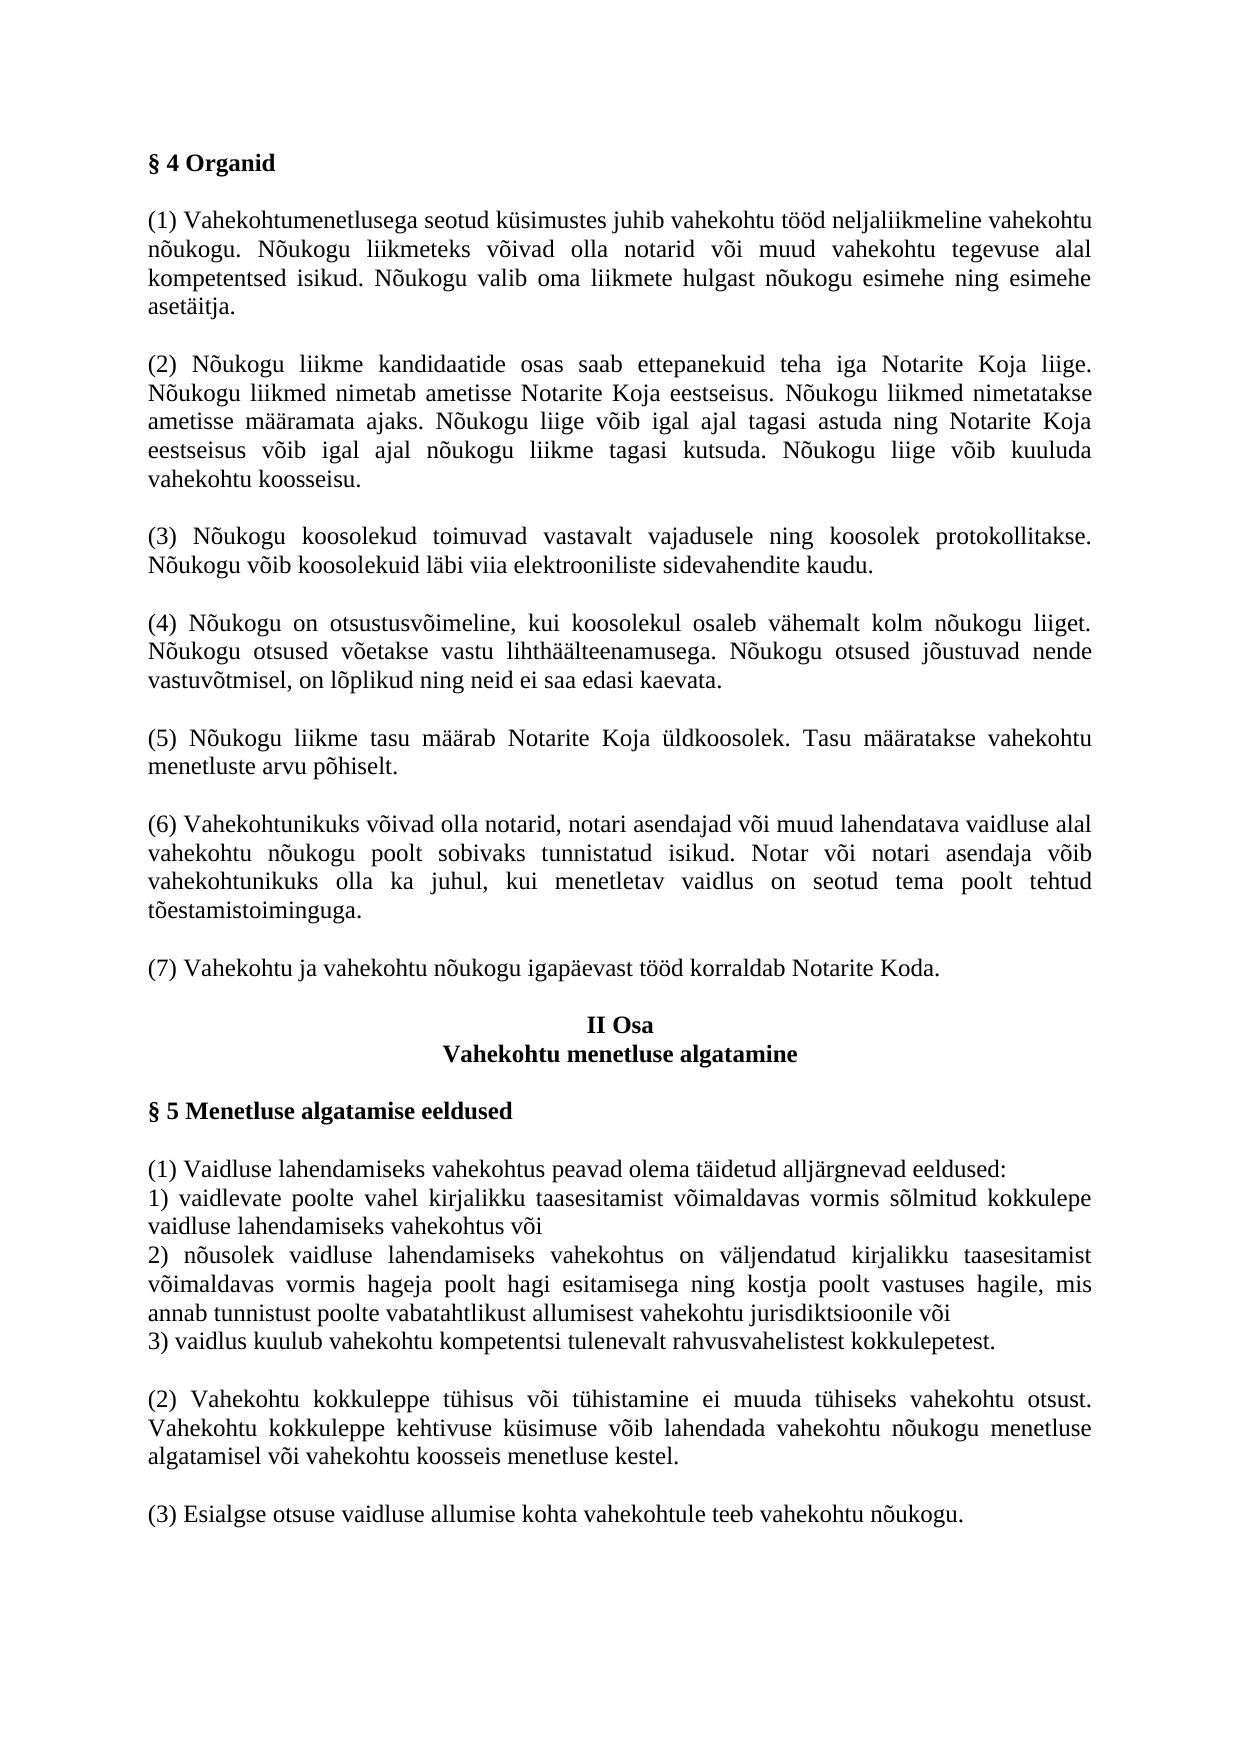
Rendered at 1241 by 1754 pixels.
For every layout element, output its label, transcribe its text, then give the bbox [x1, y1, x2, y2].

text (7) Vahekohtu ja vahekohtu nõukogu igapäevast tööd korraldab Notarite Koda. [148, 953, 1093, 981]
text (3) Nõukogu koosolekud toimuvad vastavalt vajadusele ning koosolek protokollitakse. Nõukogu võib koosolekuid läbi viia elektrooniliste sidevahendite kaudu. [148, 521, 1093, 579]
text § 4 Organid [148, 148, 1093, 176]
text 3) vaidlus kuulub vahekohtu kompetentsi tulenevalt rahvusvahelistest kokkulepetest. [148, 1326, 1093, 1355]
text § 5 Menetluse algatamise eeldused [148, 1096, 1093, 1125]
text (2) Nõukogu liikme kandidaatide osas saab ettepanekuid teha iga Notarite Koja liige. Nõukogu liikmed nimetab ametisse Notarite Koja eestseisus. Nõukogu liikmed nimetatakse ametisse määramata ajaks. Nõukogu liige võib igal ajal tagasi astuda ning Notarite Koja eestseisus võib igal ajal nõukogu liikme tagasi kutsuda. Nõukogu liige võib kuuluda vahekohtu koosseisu. [148, 349, 1093, 493]
text (1) Vahekohtumenetlusega seotud küsimustes juhib vahekohtu tööd neljaliikmeline vahekohtu nõukogu. Nõukogu liikmeteks võivad olla notarid või muud vahekohtu tegevuse alal kompetentsed isikud. Nõukogu valib oma liikmete hulgast nõukogu esimehe ning esimehe asetäitja. [148, 205, 1093, 320]
text (3) Esialgse otsuse vaidluse allumise kohta vahekohtule teeb vahekohtu nõukogu. [148, 1499, 1093, 1528]
text 2) nõusolek vaidluse lahendamiseks vahekohtus on väljendatud kirjalikku taasesitamist võimaldavas vormis hageja poolt hagi esitamisega ning kostja poolt vastuses hagile, mis annab tunnistust poolte vabatahtlikust allumisest vahekohtu jurisdiktsioonile või [148, 1240, 1093, 1326]
text II Osa [148, 1010, 1093, 1039]
text (5) Nõukogu liikme tasu määrab Notarite Koja üldkoosolek. Tasu määratakse vahekohtu menetluste arvu põhiselt. [148, 723, 1093, 780]
text 1) vaidlevate poolte vahel kirjalikku taasesitamist võimaldavas vormis sõlmitud kokkulepe vaidluse lahendamiseks vahekohtus või [148, 1183, 1093, 1240]
text (6) Vahekohtunikuks võivad olla notarid, notari asendajad või muud lahendatava vaidluse alal vahekohtu nõukogu poolt sobivaks tunnistatud isikud. Notar või notari asendaja võib vahekohtunikuks olla ka juhul, kui menetletav vaidlus on seotud tema poolt tehtud tõestamistoiminguga. [148, 809, 1093, 924]
text (2) Vahekohtu kokkuleppe tühisus või tühistamine ei muuda tühiseks vahekohtu otsust. Vahekohtu kokkuleppe kehtivuse küsimuse võib lahendada vahekohtu nõukogu menetluse algatamisel või vahekohtu koosseis menetluse kestel. [148, 1384, 1093, 1470]
text (1) Vaidluse lahendamiseks vahekohtus peavad olema täidetud alljärgnevad eeldused: [148, 1154, 1093, 1183]
text Vahekohtu menetluse algatamine [148, 1039, 1093, 1068]
text (4) Nõukogu on otsustusvõimeline, kui koosolekul osaleb vähemalt kolm nõukogu liiget. Nõukogu otsused võetakse vastu lihthäälteenamusega. Nõukogu otsused jõustuvad nende vastuvõtmisel, on lõplikud ning neid ei saa edasi kaevata. [148, 608, 1093, 694]
